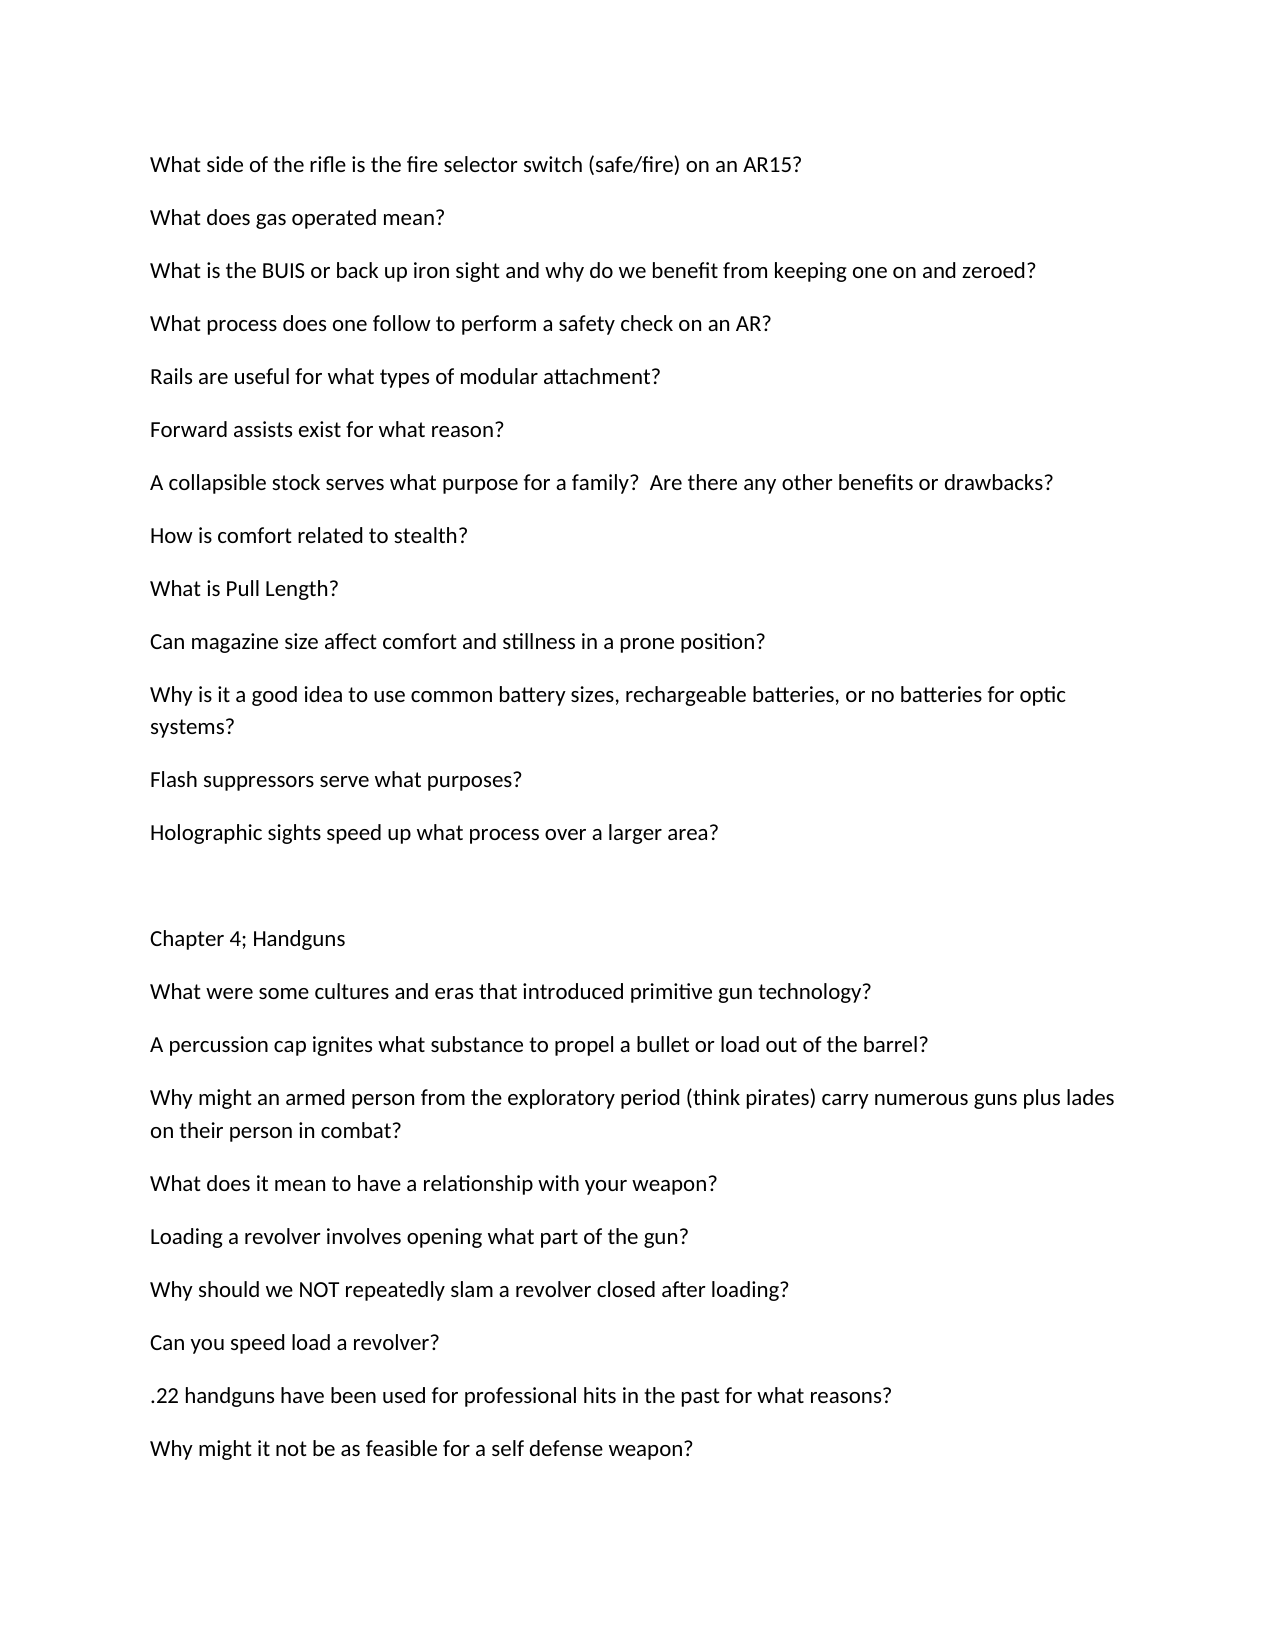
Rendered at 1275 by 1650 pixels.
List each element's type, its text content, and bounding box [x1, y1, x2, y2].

text What does it mean to have a relationship with your weapon? [150, 1169, 1125, 1197]
text Rails are useful for what types of modular attachment? [150, 362, 1125, 390]
text Can magazine size affect comfort and stillness in a prone position? [150, 627, 1125, 655]
text Loading a revolver involves opening what part of the gun? [150, 1222, 1125, 1250]
text What side of the rifle is the fire selector switch (safe/fire) on an AR15? [150, 150, 1125, 178]
text How is comfort related to stealth? [150, 521, 1125, 549]
text What process does one follow to perform a safety check on an AR? [150, 309, 1125, 337]
text Why should we NOT repeatedly slam a revolver closed after loading? [150, 1275, 1125, 1303]
text Flash suppressors serve what purposes? [150, 765, 1125, 793]
text .22 handguns have been used for professional hits in the past for what reasons? [150, 1381, 1125, 1409]
text Why might it not be as feasible for a self defense weapon? [150, 1434, 1125, 1462]
text A collapsible stock serves what purpose for a family? Are there any other benefits or drawbacks? [150, 468, 1125, 496]
text Forward assists exist for what reason? [150, 415, 1125, 443]
text Can you speed load a revolver? [150, 1328, 1125, 1356]
text What is the BUIS or back up iron sight and why do we benefit from keeping one on and zeroed? [150, 256, 1125, 284]
text Chapter 4; Handguns [150, 924, 1125, 952]
text What does gas operated mean? [150, 203, 1125, 231]
text Why might an armed person from the exploratory period (think pirates) carry numerous guns plus lades on their person in combat? [150, 1083, 1125, 1144]
text What were some cultures and eras that introduced primitive gun technology? [150, 977, 1125, 1006]
text A percussion cap ignites what substance to propel a bullet or load out of the barrel? [150, 1031, 1125, 1058]
text What is Pull Length? [150, 574, 1125, 602]
text Holographic sights speed up what process over a larger area? [150, 818, 1125, 846]
text Why is it a good idea to use common battery sizes, rechargeable batteries, or no batteries for optic systems? [150, 680, 1125, 740]
